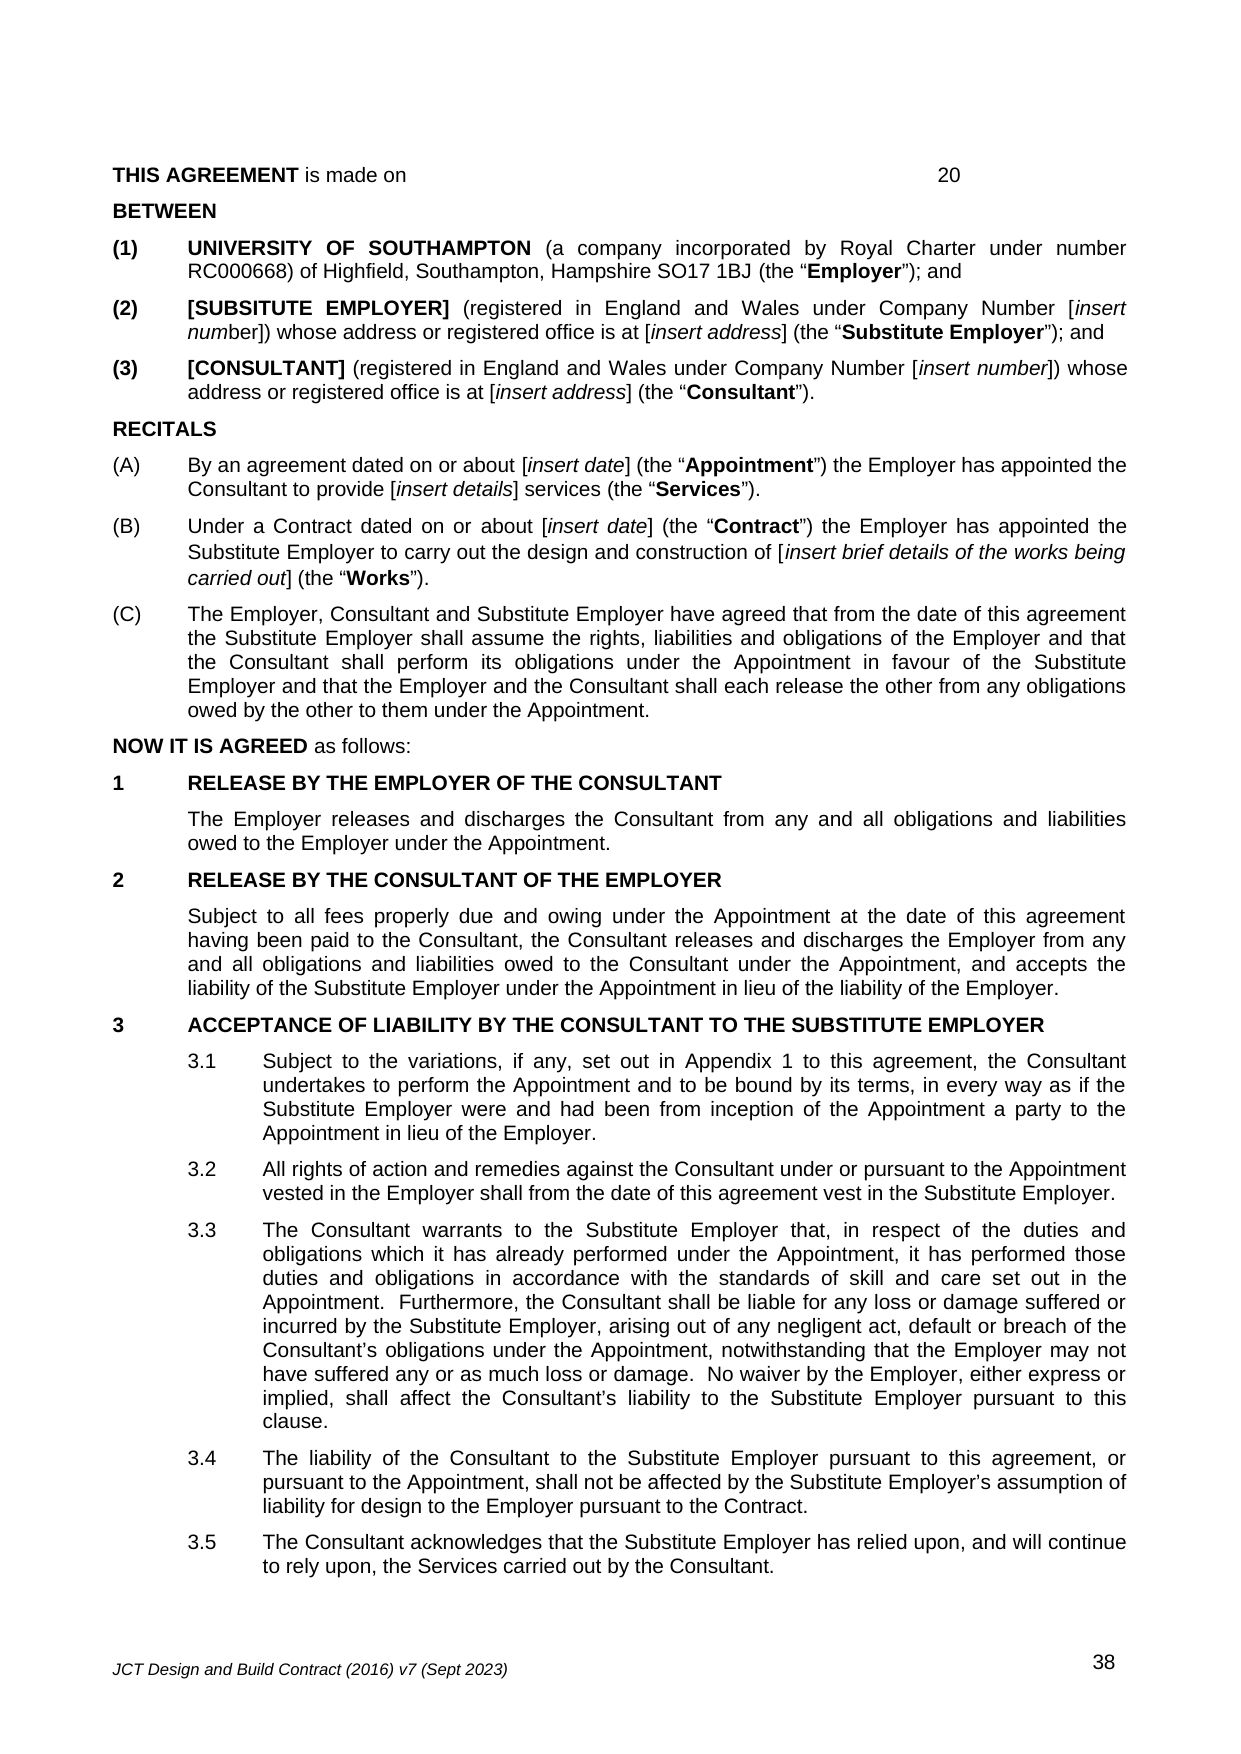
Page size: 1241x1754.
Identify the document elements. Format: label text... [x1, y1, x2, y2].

text THIS AGREEMENT is made on 20 [112, 162, 1128, 186]
text Subject to all fees properly due and owing under the Appointment at the date of this agreement having been paid to the Consultant, the Consultant releases and discharges the Employer from any and all obligations and liabilities owed to the Consultant under the Appointment, and accepts the liability of the Substitute Employer under the Appointment in lieu of the liability of the Employer. [187, 904, 1128, 1000]
text RECITALS [112, 417, 1128, 441]
text (A) By an agreement dated on or about [insert date] (the “Appointment”) the Employer has appointed the Consultant to provide [insert details] services (the “Services”). [112, 453, 1128, 501]
text (C) The Employer, Consultant and Substitute Employer have agreed that from the date of this agreement the Substitute Employer shall assume the rights, liabilities and obligations of the Employer and that the Consultant shall perform its obligations under the Appointment in favour of the Substitute Employer and that the Employer and the Consultant shall each release the other from any obligations owed by the other to them under the Appointment. [112, 602, 1128, 722]
text RELEASE BY THE CONSULTANT OF THE EMPLOYER [112, 868, 1128, 892]
text The Consultant warrants to the Substitute Employer that, in respect of the duties and obligations which it has already performed under the Appointment, it has performed those duties and obligations in accordance with the standards of skill and care set out in the Appointment. Furthermore, the Consultant shall be liable for any loss or damage suffered or incurred by the Substitute Employer, arising out of any negligent act, default or breach of the Consultant’s obligations under the Appointment, notwithstanding that the Employer may not have suffered any or as much loss or damage. No waiver by the Employer, either express or implied, shall affect the Consultant’s liability to the Substitute Employer pursuant to this clause. [187, 1218, 1128, 1433]
text NOW IT IS AGREED as follows: [112, 734, 1128, 758]
text The Employer releases and discharges the Consultant from any and all obligations and liabilities owed to the Employer under the Appointment. [187, 807, 1128, 855]
text The Consultant acknowledges that the Substitute Employer has relied upon, and will continue to rely upon, the Services carried out by the Consultant. [187, 1530, 1128, 1578]
text Subject to the variations, if any, set out in Appendix 1 to this agreement, the Consultant undertakes to perform the Appointment and to be bound by its terms, in every way as if the Substitute Employer were and had been from inception of the Appointment a party to the Appointment in lieu of the Employer. [187, 1049, 1128, 1145]
text (2) [SUBSITUTE EMPLOYER] (registered in England and Wales under Company Number [insert number]) whose address or registered office is at [insert address] (the “Substitute Employer”); and [112, 296, 1128, 344]
text (B) Under a Contract dated on or about [insert date] (the “Contract”) the Employer has appointed the Substitute Employer to carry out the design and construction of [insert brief details of the works being carried out] (the “Works”). [112, 513, 1128, 589]
text BETWEEN [112, 199, 1128, 223]
text (1) UNIVERSITY OF SOUTHAMPTON (a company incorporated by Royal Charter under number RC000668) of Highfield, Southampton, Hampshire SO17 1BJ (the “Employer”); and [112, 235, 1128, 283]
text ACCEPTANCE OF LIABILITY BY THE CONSULTANT TO THE SUBSTITUTE EMPLOYER [112, 1012, 1128, 1036]
text All rights of action and remedies against the Consultant under or pursuant to the Appointment vested in the Employer shall from the date of this agreement vest in the Substitute Employer. [187, 1157, 1128, 1205]
list RELEASE BY THE EMPLOYER OF THE CONSULTANT [112, 771, 1128, 795]
text The liability of the Consultant to the Substitute Employer pursuant to this agreement, or pursuant to the Appointment, shall not be affected by the Substitute Employer’s assumption of liability for design to the Employer pursuant to the Contract. [187, 1446, 1128, 1518]
text (3) [CONSULTANT] (registered in England and Wales under Company Number [insert number]) whose address or registered office is at [insert address] (the “Consultant”). [112, 356, 1128, 404]
